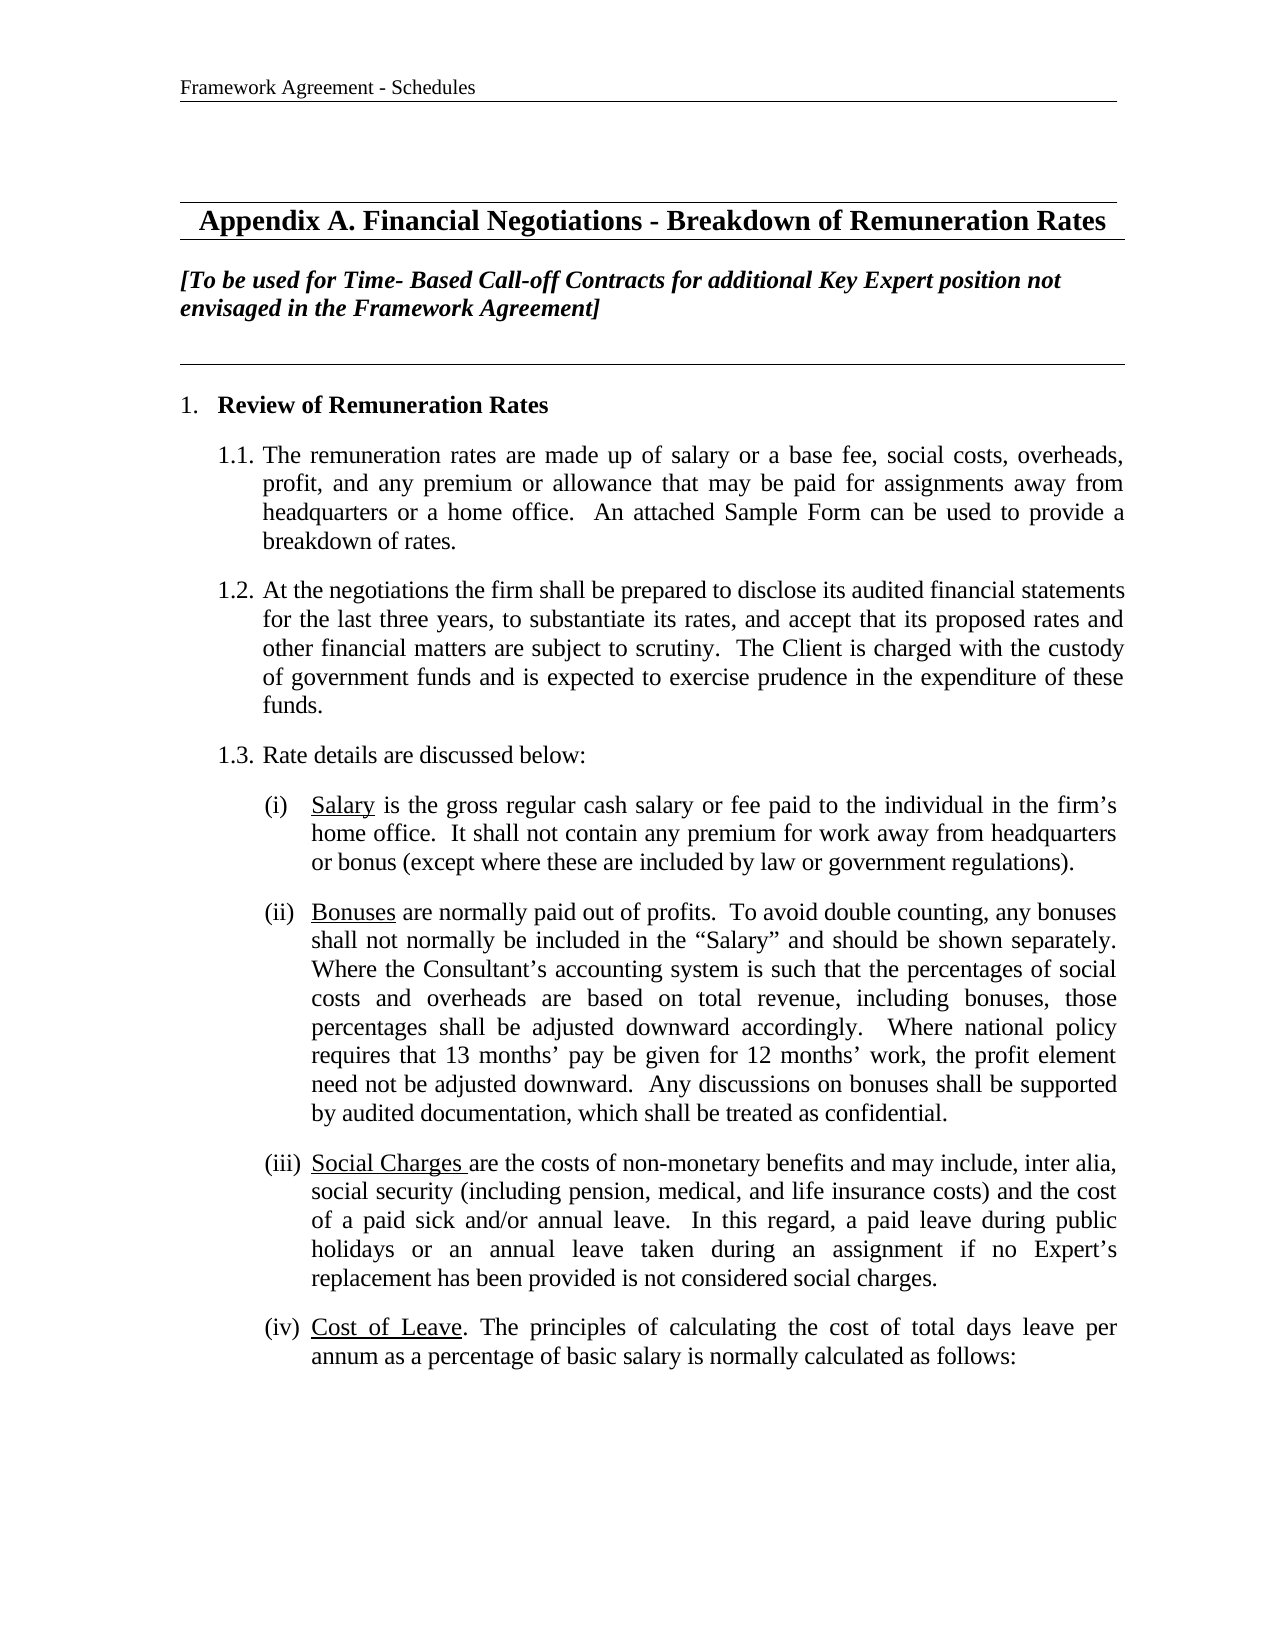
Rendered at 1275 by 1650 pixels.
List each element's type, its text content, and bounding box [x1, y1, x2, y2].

list Cost of Leave. The principles of calculating the cost of total days leave per annum as a percentage of basic salary is normally calculated as follows: [264, 1312, 1117, 1370]
list Rate details are discussed below: [217, 740, 1125, 769]
list Social Charges are the costs of non-monetary benefits and may include, inter alia, social security (including pension, medical, and life insurance costs) and the cost of a paid sick and/or annual leave. In this regard, a paid leave during public holidays or an annual leave taken during an assignment if no Expert’s replacement has been provided is not considered social charges. [264, 1148, 1117, 1291]
list Salary is the gross regular cash salary or fee paid to the individual in the firm’s home office. It shall not contain any premium for work away from headquarters or bonus (except where these are included by law or government regulations). [264, 790, 1117, 876]
list Review of Remuneration Rates [180, 390, 1125, 419]
subtitle Appendix A. Financial Negotiations - Breakdown of Remuneration Rates [180, 203, 1125, 239]
list At the negotiations the firm shall be prepared to disclose its audited financial statements for the last three years, to substantiate its rates, and accept that its proposed rates and other financial matters are subject to scrutiny. The Client is charged with the custody of government funds and is expected to exercise prudence in the expenditure of these funds. [217, 576, 1125, 719]
text [To be used for Time- Based Call-off Contracts for additional Key Expert position not envisaged in the Framework Agreement] [180, 265, 1125, 322]
list Bonuses are normally paid out of profits. To avoid double counting, any bonuses shall not normally be included in the “Salary” and should be shown separately. Where the Consultant’s accounting system is such that the percentages of social costs and overheads are based on total revenue, including bonuses, those percentages shall be adjusted downward accordingly. Where national policy requires that 13 months’ pay be given for 12 months’ work, the profit element need not be adjusted downward. Any discussions on bonuses shall be supported by audited documentation, which shall be treated as confidential. [264, 897, 1117, 1127]
list The remuneration rates are made up of salary or a base fee, social costs, overheads, profit, and any premium or allowance that may be paid for assignments away from headquarters or a home office. An attached Sample Form can be used to provide a breakdown of rates. [217, 440, 1125, 555]
